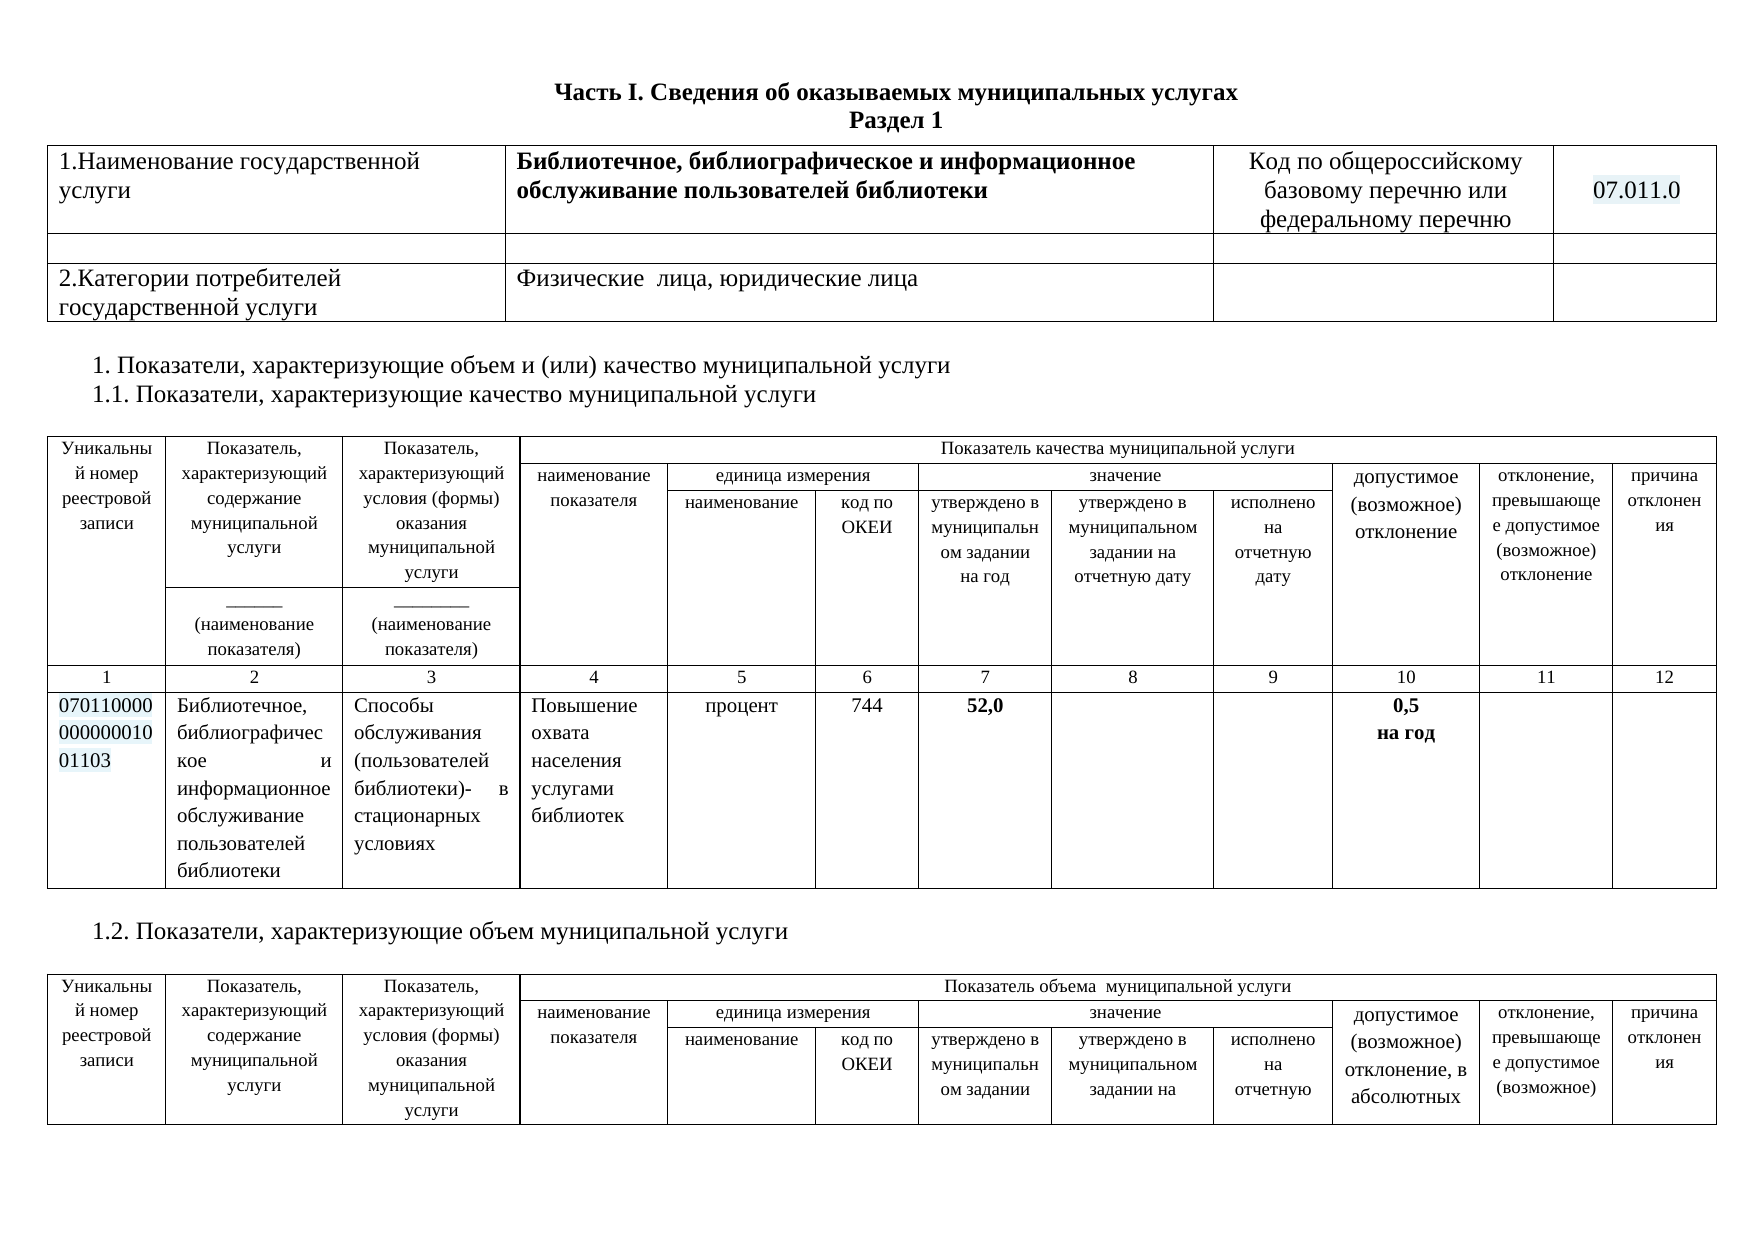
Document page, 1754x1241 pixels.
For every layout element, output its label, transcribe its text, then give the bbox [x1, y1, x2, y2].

table_cell 8 [1052, 666, 1213, 692]
table_cell [1613, 693, 1716, 888]
table_cell 07011000000000001001103 [48, 693, 165, 888]
table_cell [1554, 234, 1716, 262]
table_header Библиотечное, библиографическое и информационное обслуживание пользователей библиотеки [506, 146, 1213, 233]
table_cell 3 [343, 666, 519, 692]
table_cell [1214, 1028, 1332, 1124]
table_cell 0,5 на год [1333, 693, 1479, 888]
table_header Код по общероссийскому базовому перечню или федеральному перечню [1214, 146, 1553, 233]
table_cell 2.Категории потребителей государственной услуги [48, 264, 505, 321]
table_cell [1214, 693, 1332, 888]
table_header Показатель, характеризующий содержание муниципальной услуги [166, 975, 342, 1124]
table_cell Повышение охвата населения услугами библиотек [521, 693, 667, 888]
table_cell 6 [816, 666, 918, 692]
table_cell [1052, 1028, 1213, 1124]
table_cell ________ (наименование показателя) [343, 588, 519, 665]
table_header 1.Наименование государственной услуги [48, 146, 505, 233]
table_cell 4 [521, 666, 667, 692]
table_header 07.011.0 [1554, 146, 1716, 233]
table_cell допустимое (возможное) отклонение, в абсолютных показателях (квартал) [1333, 1001, 1479, 1124]
table_cell [506, 234, 1213, 262]
table_header Показатель объема муниципальной услуги [521, 975, 1716, 1000]
table_header Показатель, характеризующий содержание муниципальной услуги [166, 437, 342, 587]
text 1.1. Показатели, характеризующие качество муниципальной услуги [92, 379, 1700, 408]
table_cell наименование [668, 1028, 815, 1124]
table_cell [1214, 234, 1553, 262]
table_cell 11 [1480, 666, 1612, 692]
table_cell 744 [816, 693, 918, 888]
table_cell 2 [166, 666, 342, 692]
table_cell [48, 234, 505, 262]
table_cell значение [919, 464, 1332, 490]
table_cell 9 [1214, 666, 1332, 692]
table_header Уникальный номер реестровой записи [48, 437, 165, 665]
table_cell код по ОКЕИ [816, 491, 918, 665]
table_header Показатель, характеризующий условия (формы) оказания муниципальной услуги [343, 437, 519, 587]
table_cell [1554, 264, 1716, 321]
table_cell утверждено в муниципальном задании на отчетную дату [1052, 491, 1213, 665]
table_cell 12 [1613, 666, 1716, 692]
table_cell значение [919, 1001, 1332, 1027]
table_cell [1480, 693, 1612, 888]
table_cell причина отклонения [1613, 1001, 1716, 1124]
table_cell ______ (наименование показателя) [166, 588, 342, 665]
table_cell допустимое (возможное) отклонение [1333, 464, 1479, 665]
table_cell процент [668, 693, 815, 888]
table_header Показатель, характеризующий условия (формы) оказания муниципальной услуги [343, 975, 519, 1124]
table_cell 10 [1333, 666, 1479, 692]
table_header Показатель качества муниципальной услуги [521, 437, 1716, 463]
table_cell наименование [668, 491, 815, 665]
table_cell отклонение, превышающее допустимое (возможное) отклонение [1480, 1001, 1612, 1124]
table_cell исполнено на отчетную дату [1214, 491, 1332, 665]
subtitle Часть I. Сведения об оказываемых муниципальных услугах Раздел 1 [92, 77, 1700, 134]
text 1.2. Показатели, характеризующие объем муниципальной услуги [92, 916, 1700, 945]
table_cell Физические лица, юридические лица [506, 264, 1213, 321]
table_cell 1 [48, 666, 165, 692]
text 1. Показатели, характеризующие объем и (или) качество муниципальной услуги [92, 350, 1700, 379]
table_cell отклонение, превышающее допустимое (возможное) отклонение [1480, 464, 1612, 665]
table_cell наименование показателя [521, 1001, 667, 1124]
table_cell Способы обслуживания (пользователей библиотеки)- в стационарных условиях [343, 693, 519, 888]
table_cell код по ОКЕИ [816, 1028, 918, 1124]
table_cell единица измерения [668, 464, 918, 490]
table_cell 52,0 [919, 693, 1051, 888]
table_cell 5 [668, 666, 815, 692]
table_cell 7 [919, 666, 1051, 692]
table_cell причина отклонения [1613, 464, 1716, 665]
table_cell [1052, 693, 1213, 888]
table_cell наименование показателя [521, 464, 667, 665]
table_cell [1214, 264, 1553, 321]
table_header Уникальный номер реестровой записи [48, 975, 165, 1124]
table_cell утверждено в муниципальном задании на год [919, 491, 1051, 665]
table_cell единица измерения [668, 1001, 918, 1027]
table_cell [919, 1028, 1051, 1124]
table_cell Библиотечное, библиографическое и информационное обслуживание пользователей библиотеки [166, 693, 342, 888]
